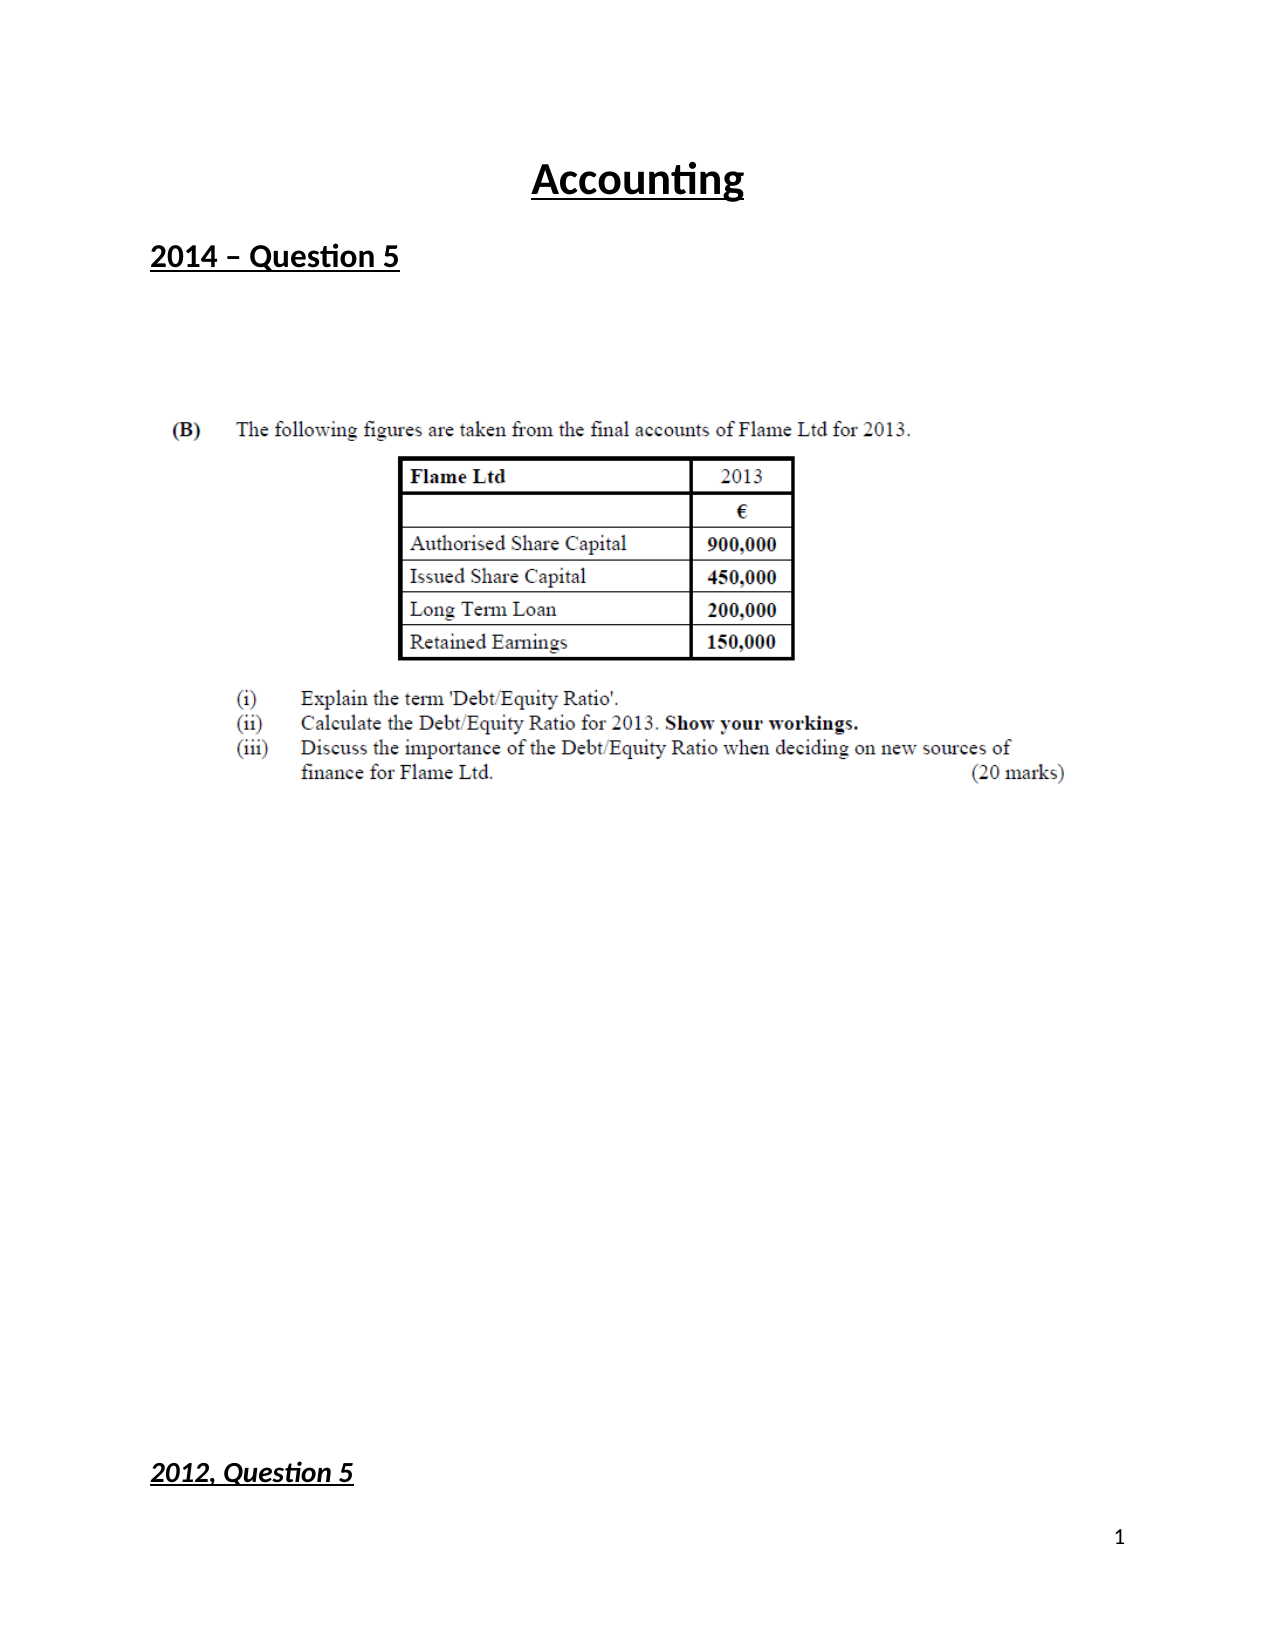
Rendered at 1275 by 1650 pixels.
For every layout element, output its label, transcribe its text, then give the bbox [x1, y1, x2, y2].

text 2012, Question 5 [150, 1454, 1125, 1489]
text 2014 – Question 5 [150, 235, 1125, 276]
text Accounting [150, 150, 1125, 206]
picture [150, 387, 1125, 812]
